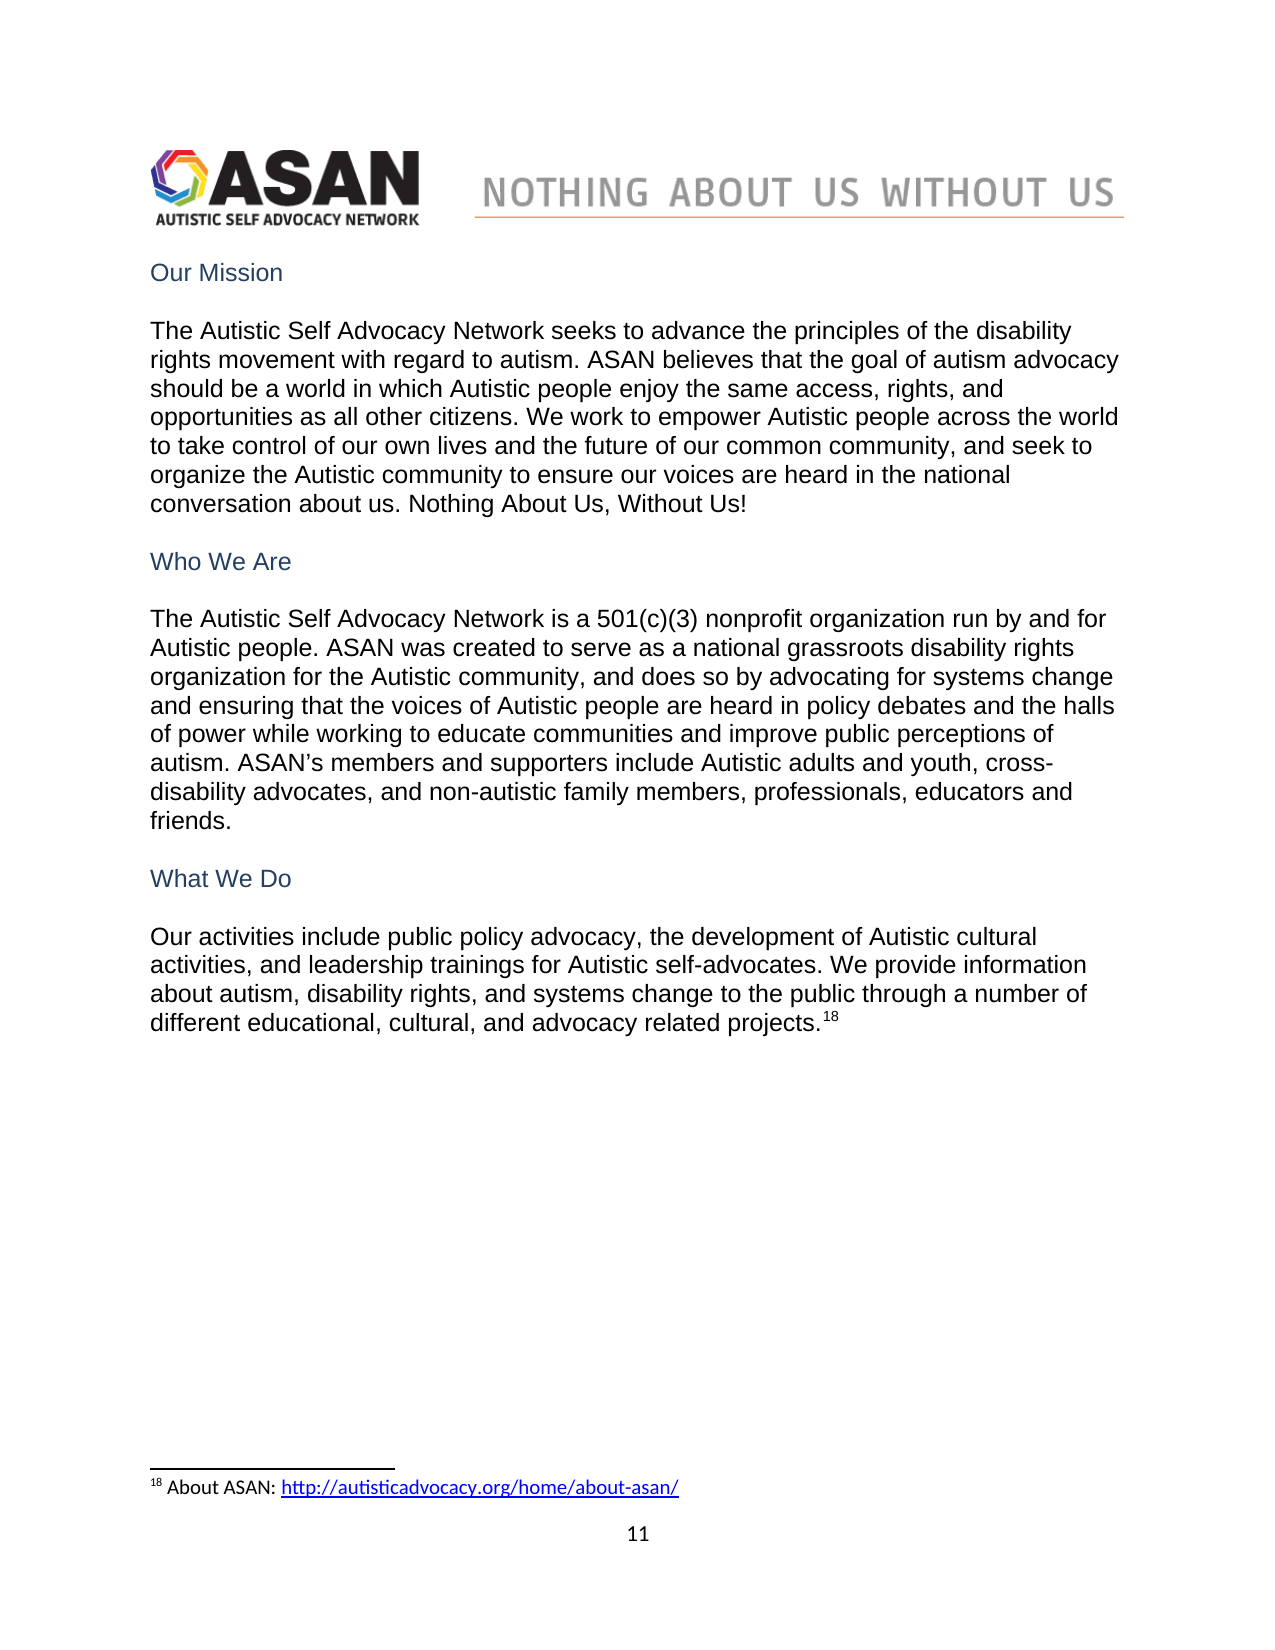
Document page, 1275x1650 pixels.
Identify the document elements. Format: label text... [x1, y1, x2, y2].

subtitle What We Do [150, 864, 1125, 892]
subtitle Our Mission [150, 258, 1125, 287]
text Our activities include public policy advocacy, the development of Autistic cultural activities, and leadership trainings for Autistic self-advocates. We provide information about autism, disability rights, and systems change to the public through a number of different educational, cultural, and advocacy related projects. [150, 922, 1125, 1037]
text The Autistic Self Advocacy Network seeks to advance the principles of the disability rights movement with regard to autism. ASAN believes that the goal of autism advocacy should be a world in which Autistic people enjoy the same access, rights, and opportunities as all other citizens. We work to empower Autistic people across the world to take control of our own lives and the future of our common community, and seek to organize the Autistic community to ensure our voices are heard in the national conversation about us. Nothing About Us, Without Us! [150, 316, 1125, 517]
picture [150, 150, 1125, 229]
subtitle Who We Are [150, 547, 1125, 575]
text The Autistic Self Advocacy Network is a 501(c)(3) nonprofit organization run by and for Autistic people. ASAN was created to serve as a national grassroots disability rights organization for the Autistic community, and does so by advocating for systems change and ensuring that the voices of Autistic people are heard in policy debates and the halls of power while working to educate communities and improve public perceptions of autism. ASAN’s members and supporters include Autistic adults and youth, cross-disability advocates, and non-autistic family members, professionals, educators and friends. [150, 604, 1125, 834]
